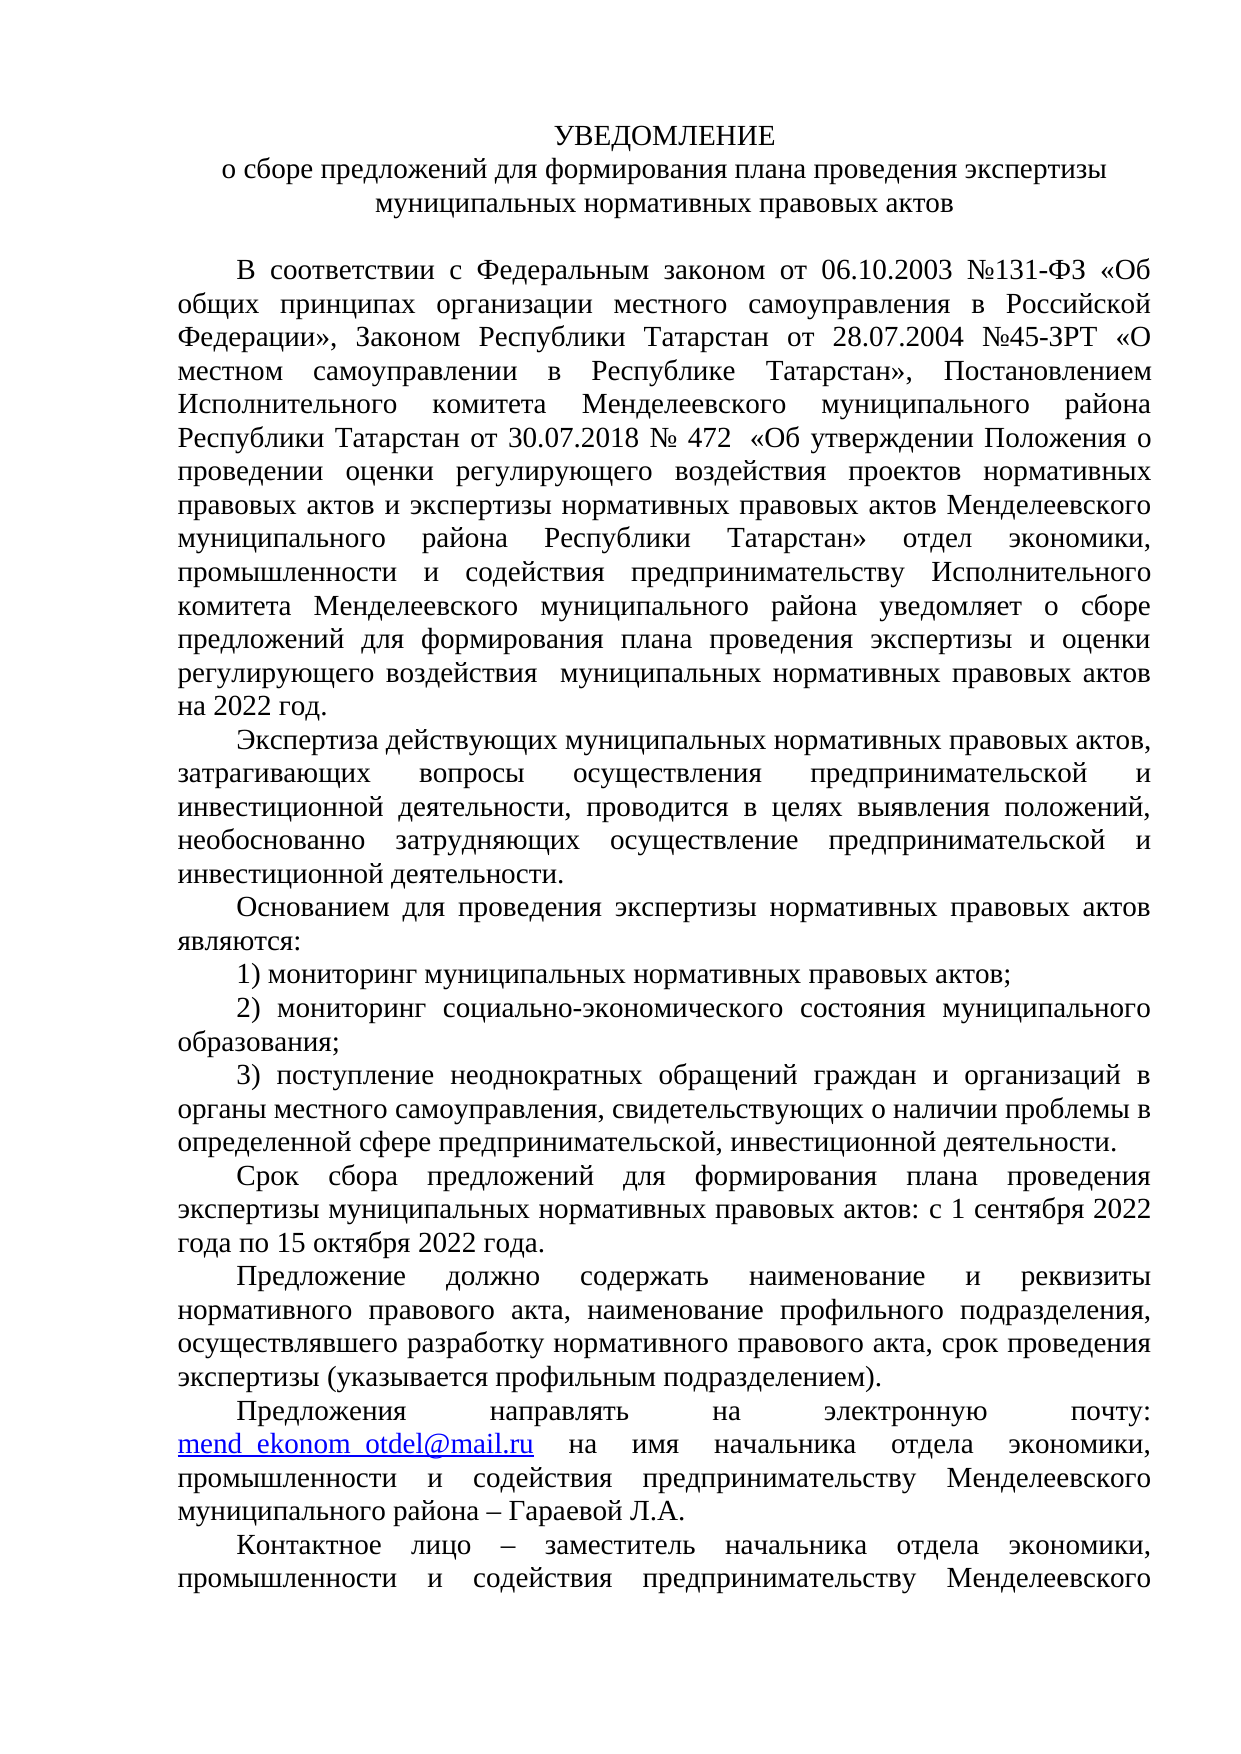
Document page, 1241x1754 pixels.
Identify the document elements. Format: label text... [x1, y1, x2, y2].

text о сборе предложений для формирования плана проведения экспертизы муниципальных нормативных правовых актов [177, 152, 1152, 219]
text Срок сбора предложений для формирования плана проведения экспертизы муниципальных нормативных правовых актов: с 1 сентября 2022 года по 15 октября 2022 года. [177, 1158, 1152, 1258]
text Основанием для проведения экспертизы нормативных правовых актов являются: [177, 889, 1152, 957]
text Предложения направлять на электронную почту: mend_ekonom_otdel@mail.ru на имя начальника отдела экономики, промышленности и содействия предпринимательству Менделеевского муниципального района – Гараевой Л.А. [177, 1393, 1152, 1527]
text 1) мониторинг муниципальных нормативных правовых актов; [177, 957, 1152, 990]
text 2) мониторинг социально-экономического состояния муниципального образования; [177, 990, 1152, 1057]
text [177, 1527, 1152, 1594]
text В соответствии с Федеральным законом от 06.10.2003 №131-ФЗ «Об общих принципах организации местного самоуправления в Российской Федерации», Законом Республики Татарстан от 28.07.2004 №45-ЗРТ «О местном самоуправлении в Республике Татарстан», Постановлением Исполнительного комитета Менделеевского муниципального района Республики Татарстан от 30.07.2018 № 472 «Об утверждении Положения о проведении оценки регулирующего воздействия проектов нормативных правовых актов и экспертизы нормативных правовых актов Менделеевского муниципального района Республики Татарстан» отдел экономики, промышленности и содействия предпринимательству Исполнительного комитета Менделеевского муниципального района уведомляет о сборе предложений для формирования плана проведения экспертизы и оценки регулирующего воздействия муниципальных нормативных правовых актов на 2022 год. [177, 252, 1152, 722]
text 3) поступление неоднократных обращений граждан и организаций в органы местного самоуправления, свидетельствующих о наличии проблемы в определенной сфере предпринимательской, инвестиционной деятельности. [177, 1057, 1152, 1158]
text УВЕДОМЛЕНИЕ [177, 118, 1152, 152]
text Экспертиза действующих муниципальных нормативных правовых актов, затрагивающих вопросы осуществления предпринимательской и инвестиционной деятельности, проводится в целях выявления положений, необоснованно затрудняющих осуществление предпринимательской и инвестиционной деятельности. [177, 722, 1152, 889]
text Предложение должно содержать наименование и реквизиты нормативного правового акта, наименование профильного подразделения, осуществлявшего разработку нормативного правового акта, срок проведения экспертизы (указывается профильным подразделением). [177, 1258, 1152, 1393]
